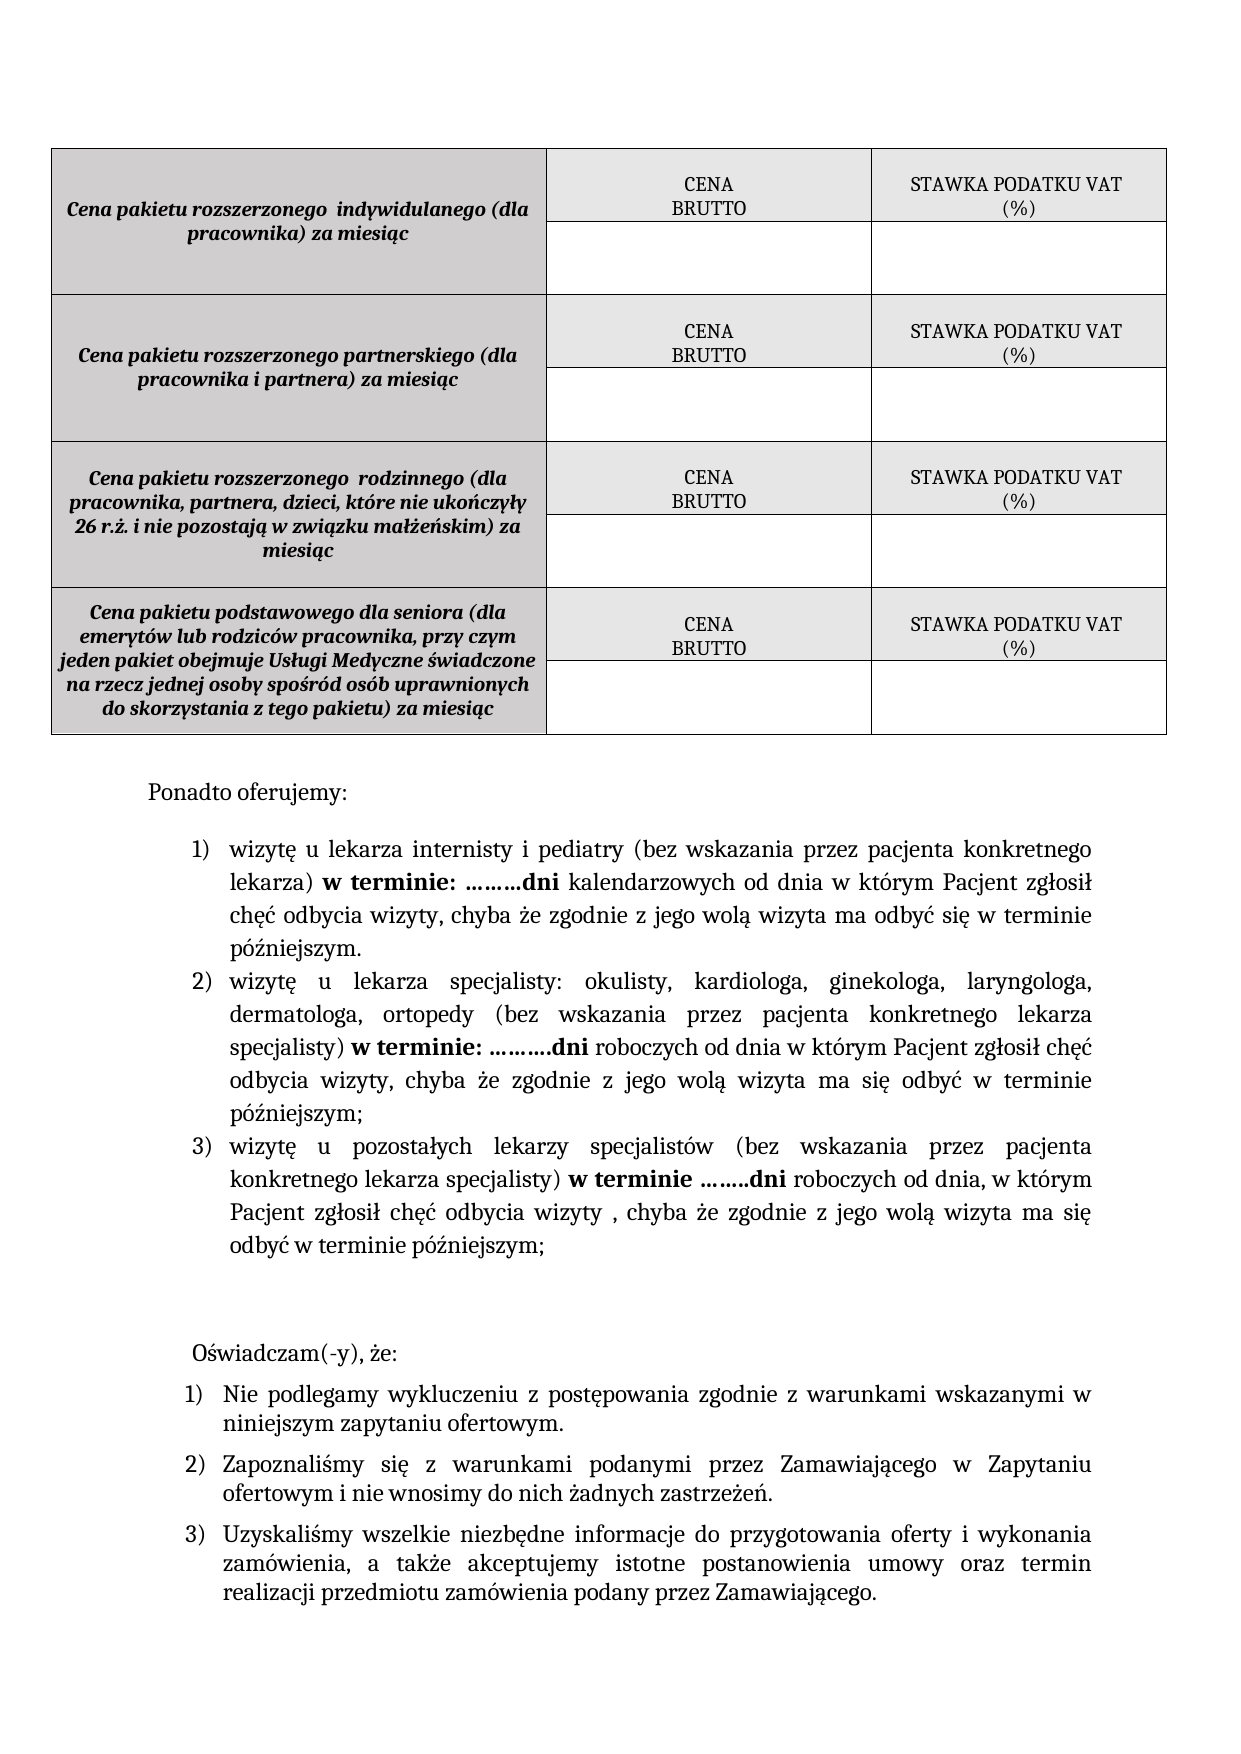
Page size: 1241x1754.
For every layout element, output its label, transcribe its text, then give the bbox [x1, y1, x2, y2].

table_cell [547, 515, 871, 587]
list wizytę u lekarza internisty i pediatry (bez wskazania przez pacjenta konkretnego lekarza) w terminie: ………dni kalendarzowych od dnia w którym Pacjent zgłosił chęć odbycia wizyty, chyba że zgodnie z jego wolą wizyta ma odbyć się w terminie późniejszym. [192, 835, 1093, 963]
table_cell [547, 222, 871, 294]
list wizytę u pozostałych lekarzy specjalistów (bez wskazania przez pacjenta konkretnego lekarza specjalisty) w terminie ……..dni roboczych od dnia, w którym Pacjent zgłosił chęć odbycia wizyty , chyba że zgodnie z jego wolą wizyta ma się odbyć w terminie późniejszym; [192, 1132, 1093, 1260]
text Oświadczam(-y), że: [192, 1339, 1093, 1367]
table_cell [872, 222, 1166, 294]
table_cell Cena pakietu rozszerzonego indywidulanego (dla pracownika) za miesiąc [52, 149, 546, 294]
table_cell CENA BRUTTO [547, 588, 871, 660]
list Uzyskaliśmy wszelkie niezbędne informacje do przygotowania oferty i wykonania zamówienia, a także akceptujemy istotne postanowienia umowy oraz termin realizacji przedmiotu zamówienia podany przez Zamawiającego. [185, 1520, 1093, 1606]
list wizytę u lekarza specjalisty: okulisty, kardiologa, ginekologa, laryngologa, dermatologa, ortopedy (bez wskazania przez pacjenta konkretnego lekarza specjalisty) w terminie: ……….dni roboczych od dnia w którym Pacjent zgłosił chęć odbycia wizyty, chyba że zgodnie z jego wolą wizyta ma się odbyć w terminie późniejszym; [192, 967, 1093, 1128]
list Nie podlegamy wykluczeniu z postępowania zgodnie z warunkami wskazanymi w niniejszym zapytaniu ofertowym. [185, 1380, 1093, 1437]
table_cell [872, 368, 1166, 441]
table_cell [547, 661, 871, 733]
table_cell STAWKA PODATKU VAT (%) [872, 295, 1166, 367]
table_cell [547, 368, 871, 441]
table_cell STAWKA PODATKU VAT (%) [872, 442, 1166, 514]
table_cell Cena pakietu rozszerzonego rodzinnego (dla pracownika, partnera, dzieci, które nie ukończyły 26 r.ż. i nie pozostają w związku małżeńskim) za miesiąc [52, 442, 546, 587]
table_cell CENA BRUTTO [547, 442, 871, 514]
table_cell CENA BRUTTO [547, 295, 871, 367]
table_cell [872, 149, 1166, 221]
list Zapoznaliśmy się z warunkami podanymi przez Zamawiającego w Zapytaniu ofertowym i nie wnosimy do nich żadnych zastrzeżeń. [185, 1450, 1093, 1507]
text Ponadto oferujemy: [148, 778, 1093, 806]
table_cell CENA BRUTTO [547, 149, 871, 221]
table_cell [872, 515, 1166, 587]
table_cell Cena pakietu podstawowego dla seniora (dla emerytów lub rodziców pracownika, przy czym jeden pakiet obejmuje Usługi Medyczne świadczone na rzecz jednej osoby spośród osób uprawnionych do skorzystania z tego pakietu) za miesiąc [52, 588, 546, 733]
table_cell Cena pakietu rozszerzonego partnerskiego (dla pracownika i partnera) za miesiąc [52, 295, 546, 441]
table_cell STAWKA PODATKU VAT (%) [872, 588, 1166, 660]
table_cell [872, 661, 1166, 733]
